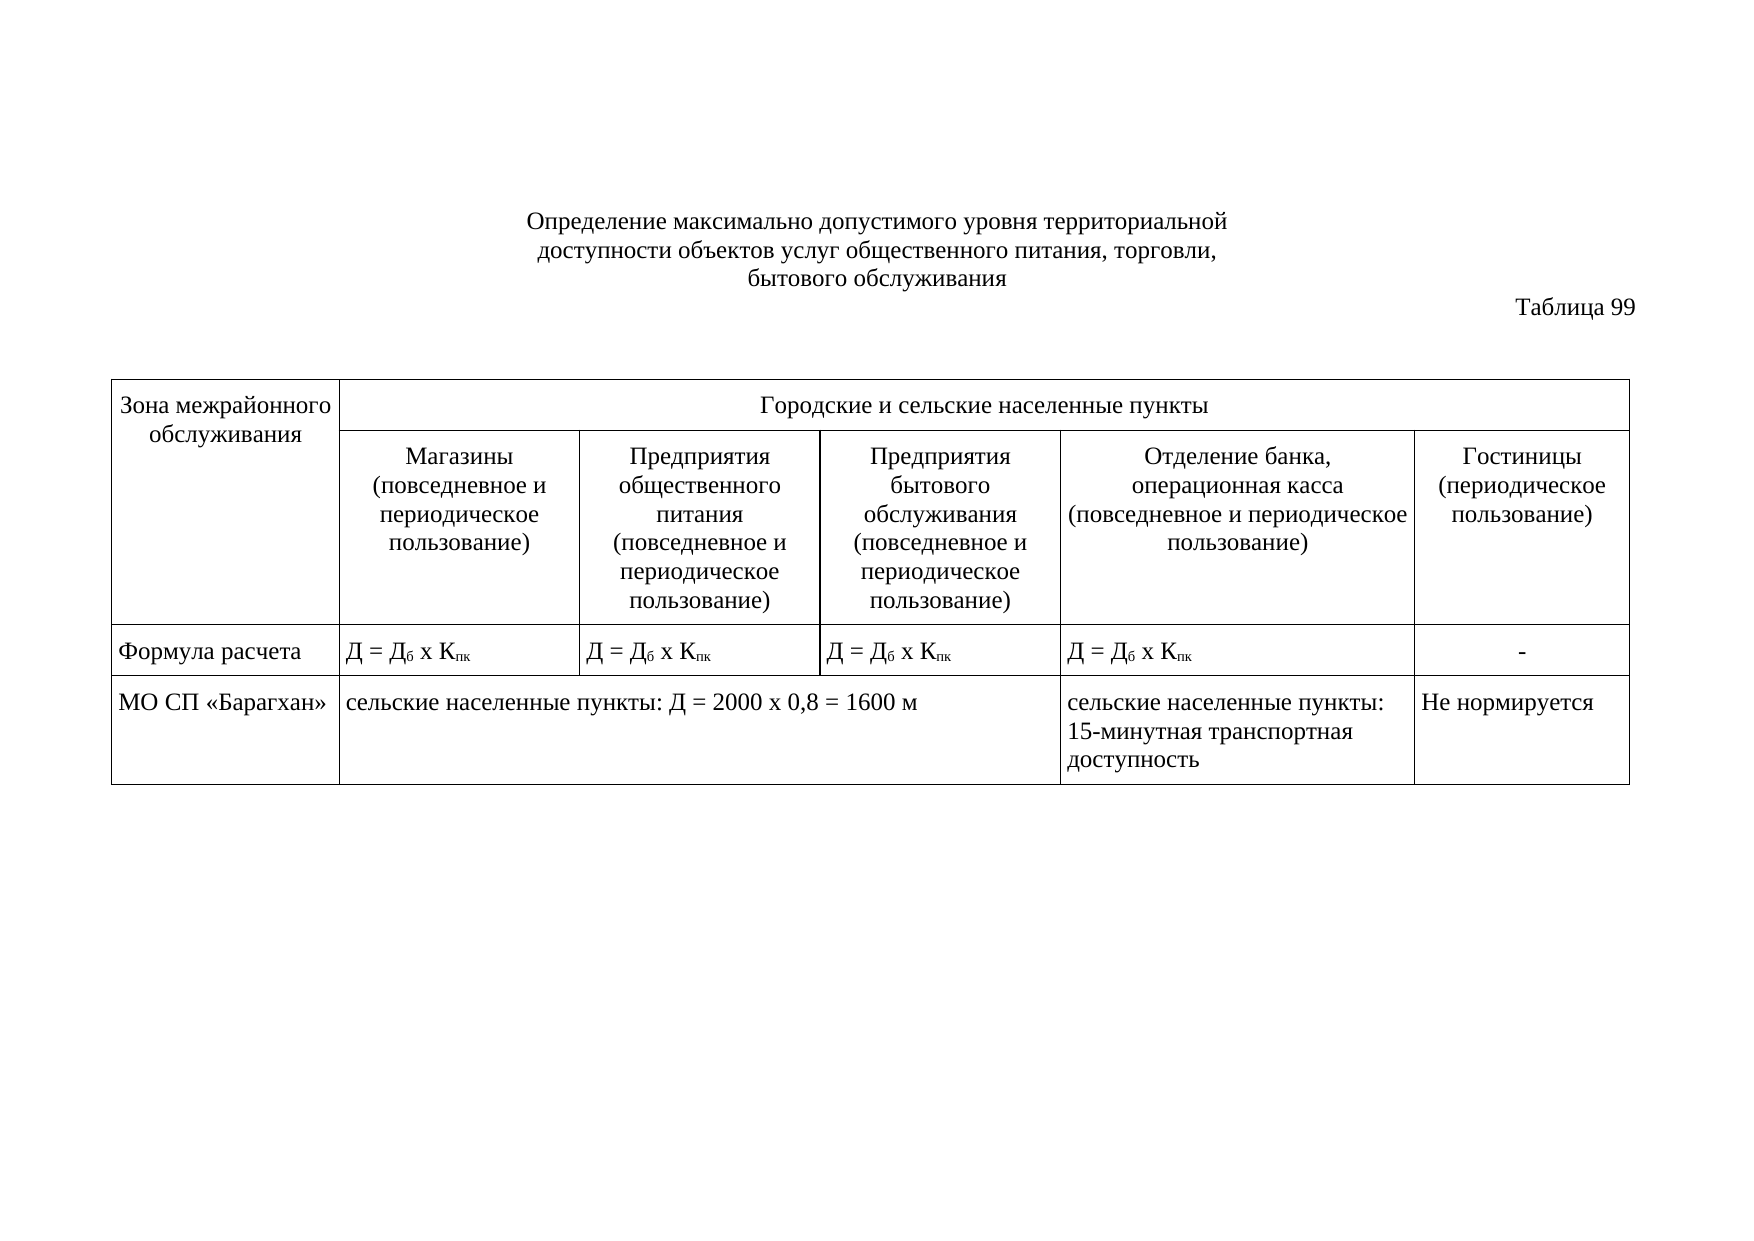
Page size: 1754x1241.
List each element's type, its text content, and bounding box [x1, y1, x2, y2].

text Таблица 99 [118, 292, 1636, 321]
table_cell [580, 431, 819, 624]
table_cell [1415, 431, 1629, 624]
text бытового обслуживания [118, 263, 1636, 292]
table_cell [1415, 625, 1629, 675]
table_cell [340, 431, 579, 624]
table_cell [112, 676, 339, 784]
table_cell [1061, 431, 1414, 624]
text Определение максимально допустимого уровня территориальной [118, 206, 1636, 235]
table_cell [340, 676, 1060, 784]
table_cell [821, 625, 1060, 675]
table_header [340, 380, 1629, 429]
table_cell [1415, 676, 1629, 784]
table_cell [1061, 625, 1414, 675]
text доступности объектов услуг общественного питания, торговли, [118, 235, 1636, 263]
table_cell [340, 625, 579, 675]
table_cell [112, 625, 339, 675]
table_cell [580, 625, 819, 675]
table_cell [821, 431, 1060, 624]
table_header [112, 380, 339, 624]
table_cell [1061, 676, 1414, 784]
